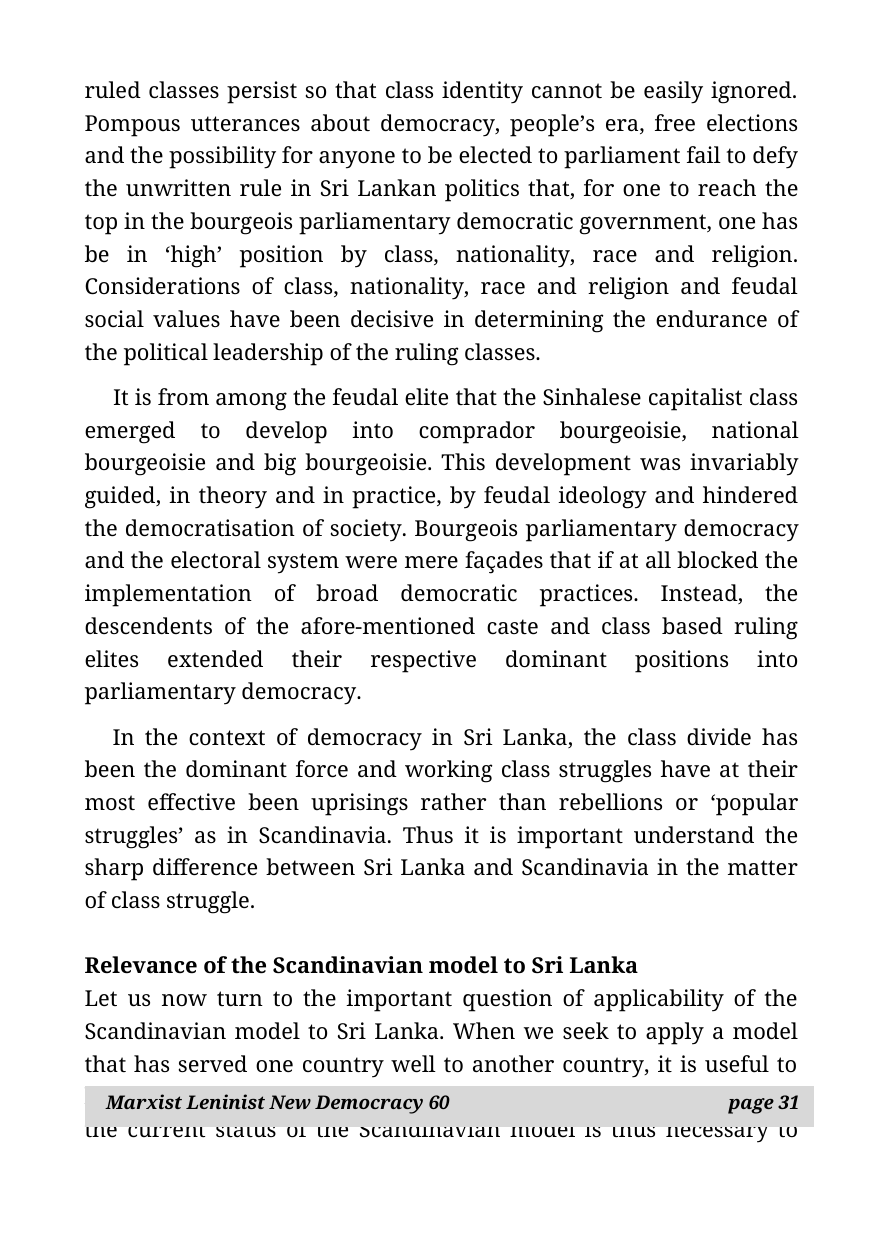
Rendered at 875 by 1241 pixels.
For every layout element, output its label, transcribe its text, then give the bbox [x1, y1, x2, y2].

text Relevance of the Scandinavian model to Sri Lanka [84, 950, 799, 980]
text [84, 75, 799, 366]
text It is from among the feudal elite that the Sinhalese capitalist class emerged to develop into comprador bourgeoisie, national bourgeoisie and big bourgeoisie. This development was invariably guided, in theory and in practice, by feudal ideology and hindered the democratisation of society. Bourgeois parliamentary democracy and the electoral system were mere façades that if at all blocked the implementation of broad democratic practices. Instead, the descendents of the afore-mentioned caste and class based ruling elites extended their respective dominant positions into parliamentary democracy. [84, 382, 799, 706]
text In the context of democracy in Sri Lanka, the class divide has been the dominant force and working class struggles have at their most effective been uprisings rather than rebellions or ‘popular struggles’ as in Scandinavia. Thus it is important understand the sharp difference between Sri Lanka and Scandinavia in the matter of class struggle. [84, 721, 799, 915]
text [84, 1127, 799, 1144]
